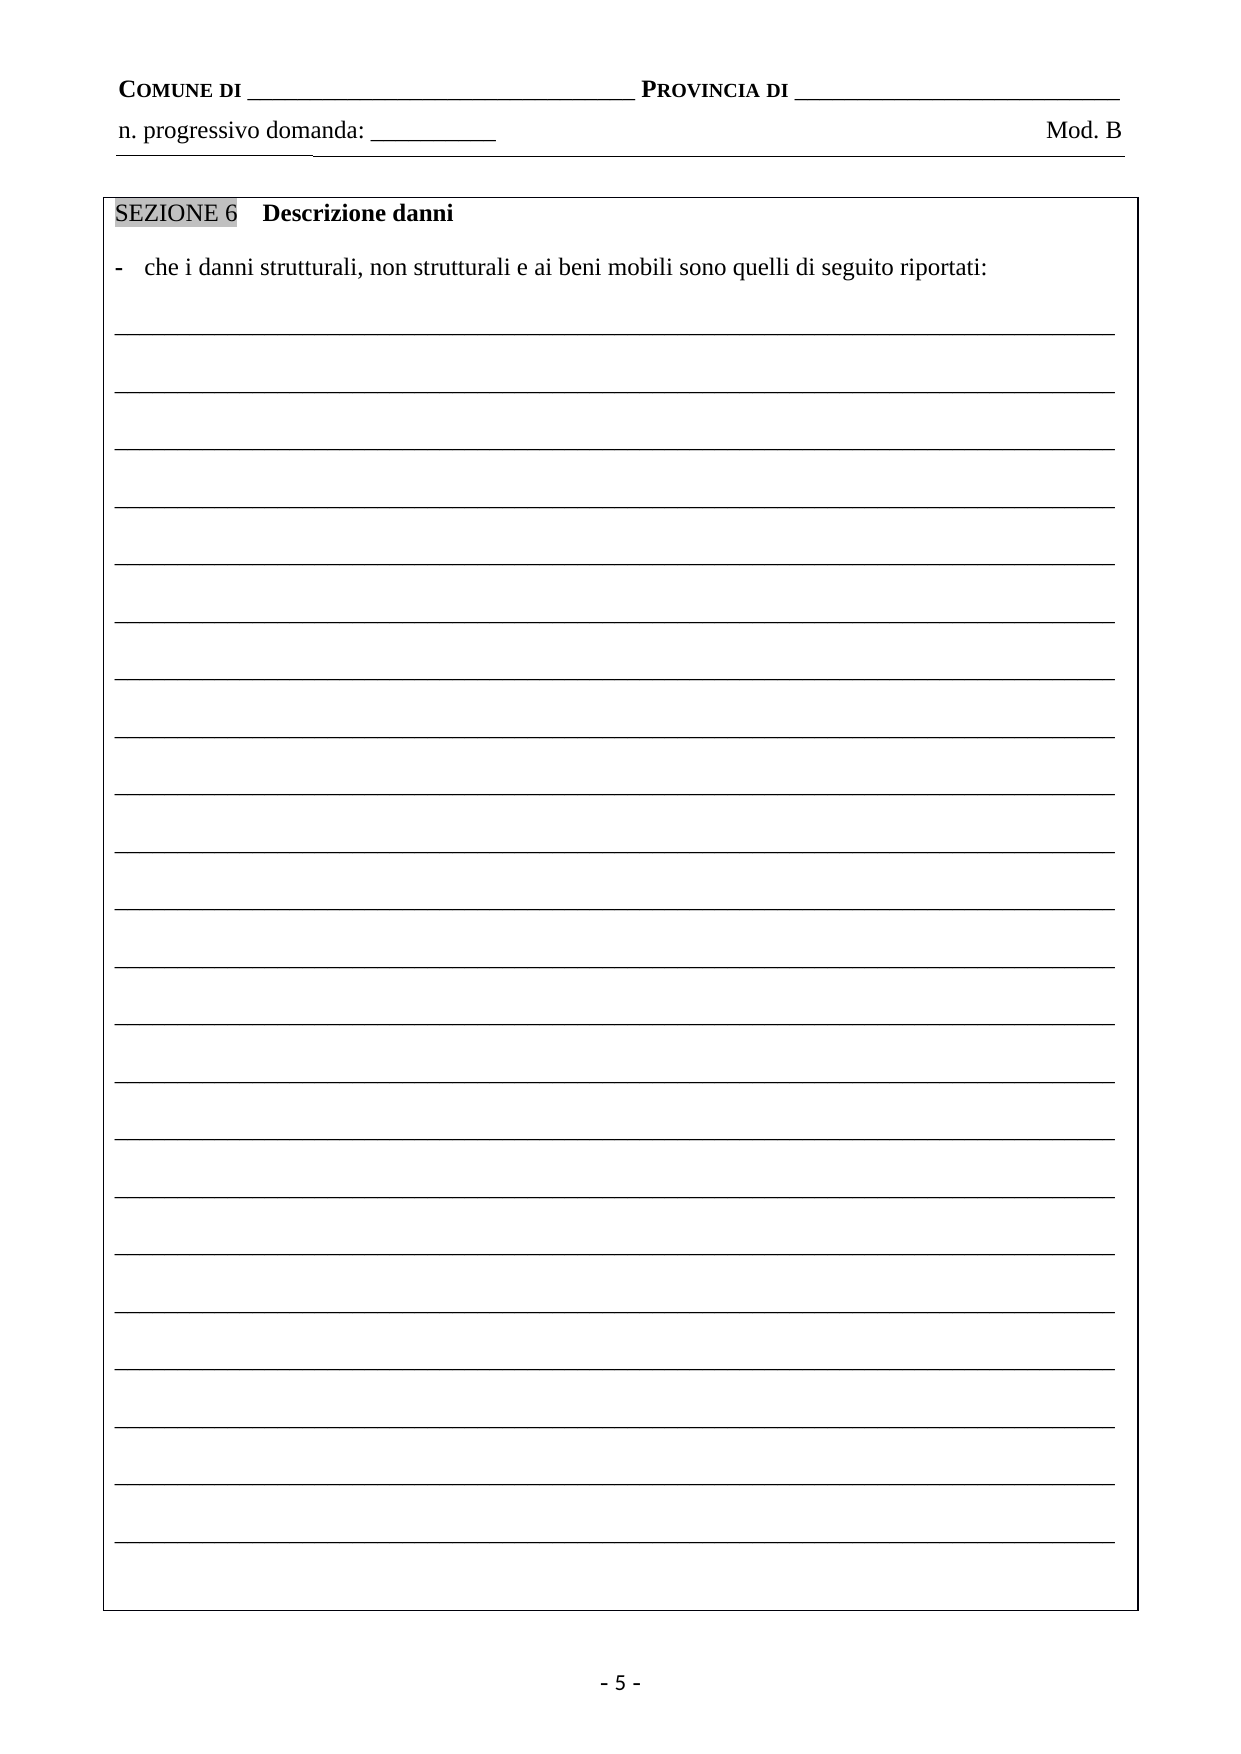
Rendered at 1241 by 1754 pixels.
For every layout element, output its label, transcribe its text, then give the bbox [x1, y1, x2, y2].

table_header SEZIONE 6 Descrizione danni che i danni strutturali, non strutturali e ai beni mobili sono quelli di seguito riportati: ________________________________________________________________________________ ________________________________________________________________________________ ________________________________________________________________________________ ________________________________________________________________________________ ________________________________________________________________________________ ________________________________________________________________________________ ________________________________________________________________________________ ________________________________________________________________________________ ________________________________________________________________________________ ________________________________________________________________________________ ________________________________________________________________________________ ________________________________________________________________________________ ________________________________________________________________________________ ________________________________________________________________________________ ________________________________________________________________________________ ________________________________________________________________________________ ________________________________________________________________________________ ________________________________________________________________________________ ________________________________________________________________________________ ________________________________________________________________________________ ________________________________________________________________________________ ________________________________________________________________________________ [104, 198, 1137, 1610]
